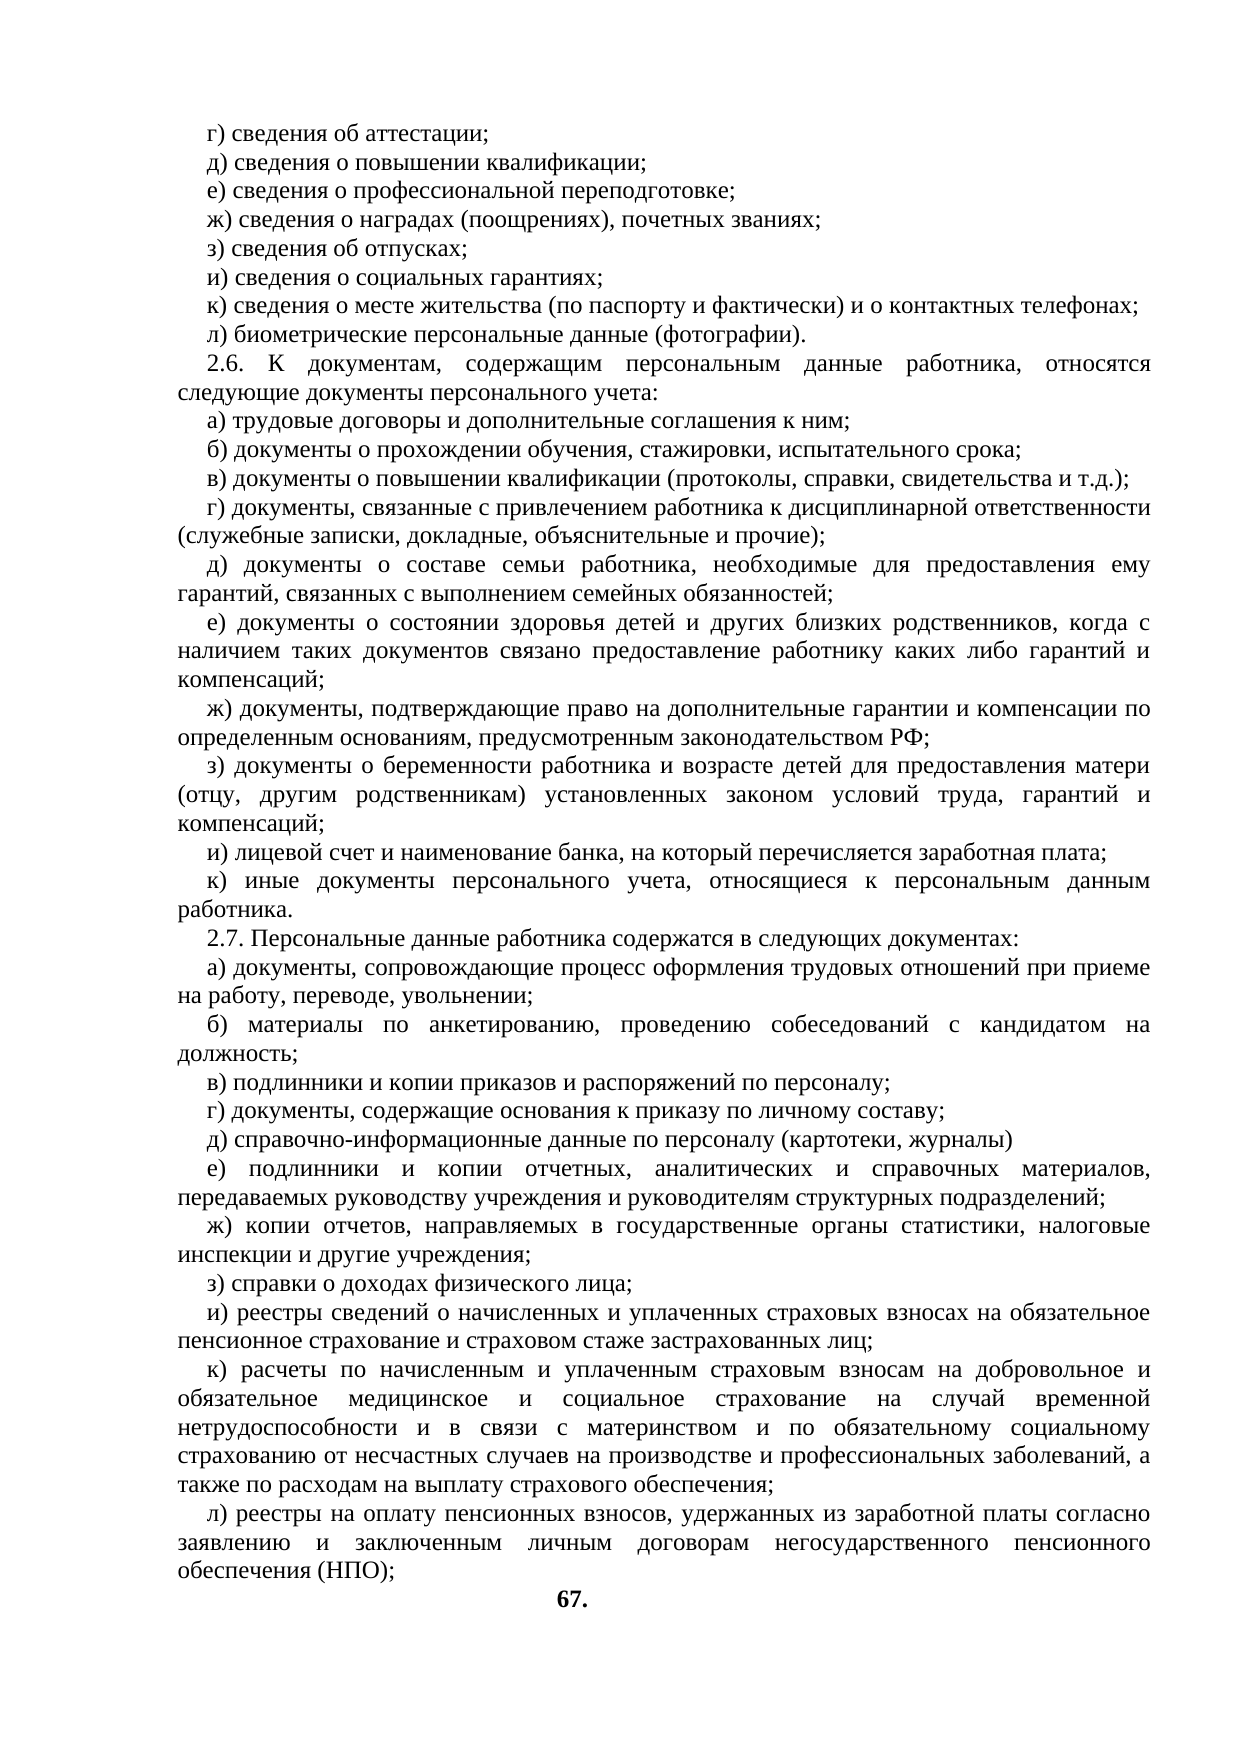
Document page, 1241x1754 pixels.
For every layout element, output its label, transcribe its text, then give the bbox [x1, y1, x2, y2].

text 2.7. Персональные данные работника содержатся в следующих документах: [177, 923, 1152, 952]
text к) сведения о месте жительства (по паспорту и фактически) и о контактных телефонах; [177, 291, 1152, 319]
text е) подлинники и копии отчетных, аналитических и справочных материалов, передаваемых руководству учреждения и руководителям структурных подразделений; [177, 1153, 1152, 1211]
text е) документы о состоянии здоровья детей и других близких родственников, когда с наличием таких документов связано предоставление работнику каких либо гарантий и компенсаций; [177, 607, 1152, 693]
text в) документы о повышении квалификации (протоколы, справки, свидетельства и т.д.); [177, 463, 1152, 492]
text а) трудовые договоры и дополнительные соглашения к ним; [177, 406, 1152, 434]
text з) справки о доходах физического лица; [177, 1268, 1152, 1297]
text з) документы о беременности работника и возрасте детей для предоставления матери (отцу, другим родственникам) установленных законом условий труда, гарантий и компенсаций; [177, 751, 1152, 837]
text д) документы о составе семьи работника, необходимые для предоставления ему гарантий, связанных с выполнением семейных обязанностей; [177, 549, 1152, 607]
text ж) копии отчетов, направляемых в государственные органы статистики, налоговые инспекции и другие учреждения; [177, 1211, 1152, 1268]
text ж) документы, подтверждающие право на дополнительные гарантии и компенсации по определенным основаниям, предусмотренным законодательством РФ; [177, 693, 1152, 751]
text и) лицевой счет и наименование банка, на который перечисляется заработная плата; [177, 837, 1152, 866]
text к) иные документы персонального учета, относящиеся к персональным данным работника. [177, 866, 1152, 923]
text з) сведения об отпусках; [177, 233, 1152, 262]
text 67. [177, 1584, 1152, 1613]
text и) сведения о социальных гарантиях; [177, 262, 1152, 291]
text г) документы, содержащие основания к приказу по личному составу; [177, 1096, 1152, 1124]
text 2.6. К документам, содержащим персональным данные работника, относятся следующие документы персонального учета: [177, 348, 1152, 406]
text б) документы о прохождении обучения, стажировки, испытательного срока; [177, 434, 1152, 463]
text е) сведения о профессиональной переподготовке; [177, 176, 1152, 204]
text г) документы, связанные с привлечением работника к дисциплинарной ответственности (служебные записки, докладные, объяснительные и прочие); [177, 492, 1152, 549]
text л) биометрические персональные данные (фотографии). [177, 319, 1152, 348]
text д) сведения о повышении квалификации; [177, 147, 1152, 176]
text ж) сведения о наградах (поощрениях), почетных званиях; [177, 204, 1152, 233]
text и) реестры сведений о начисленных и уплаченных страховых взносах на обязательное пенсионное страхование и страховом стаже застрахованных лиц; [177, 1297, 1152, 1354]
text б) материалы по анкетированию, проведению собеседований с кандидатом на должность; [177, 1009, 1152, 1067]
text в) подлинники и копии приказов и распоряжений по персоналу; [177, 1067, 1152, 1096]
text л) реестры на оплату пенсионных взносов, удержанных из заработной платы согласно заявлению и заключенным личным договорам негосударственного пенсионного обеспечения (НПО); [177, 1498, 1152, 1584]
text г) сведения об аттестации; [177, 118, 1152, 147]
text а) документы, сопровождающие процесс оформления трудовых отношений при приеме на работу, переводе, увольнении; [177, 952, 1152, 1009]
text д) справочно-информационные данные по персоналу (картотеки, журналы) [177, 1124, 1152, 1153]
text к) расчеты по начисленным и уплаченным страховым взносам на добровольное и обязательное медицинское и социальное страхование на случай временной нетрудоспособности и в связи с материнством и по обязательному социальному страхованию от несчастных случаев на производстве и профессиональных заболеваний, а также по расходам на выплату страхового обеспечения; [177, 1354, 1152, 1498]
